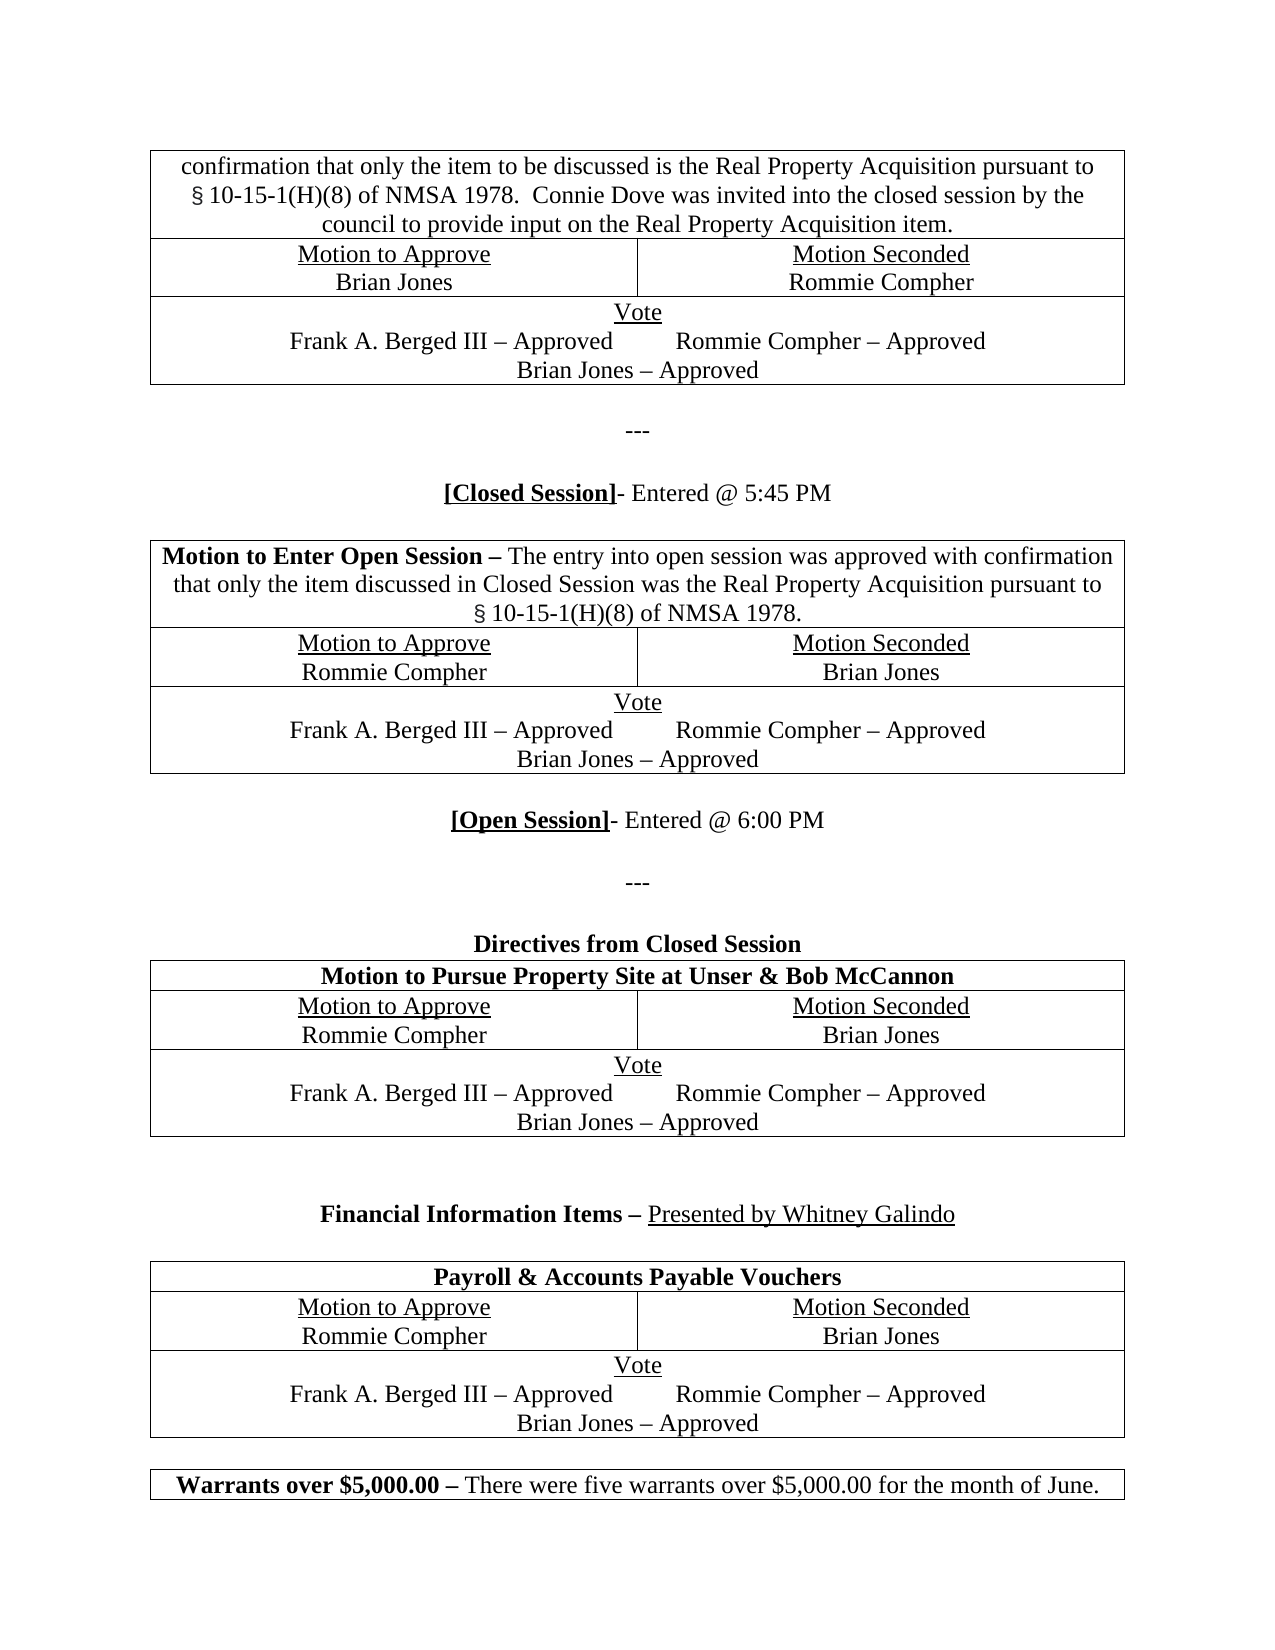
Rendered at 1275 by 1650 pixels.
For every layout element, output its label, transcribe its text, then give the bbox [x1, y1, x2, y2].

table_cell Motion Seconded Brian Jones [638, 991, 1124, 1049]
table_cell Motion Seconded Brian Jones [638, 1292, 1124, 1349]
text Directives from Closed Session [150, 929, 1125, 958]
text [Closed Session]- Entered @ 5:45 PM [150, 478, 1125, 506]
table_cell Motion Seconded Brian Jones [638, 628, 1124, 686]
table_cell Motion to Approve Rommie Compher [151, 991, 637, 1049]
text --- [150, 867, 1125, 896]
table_header Payroll & Accounts Payable Vouchers [151, 1262, 1124, 1291]
table_cell Motion Seconded Rommie Compher [638, 239, 1124, 296]
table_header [151, 151, 1124, 238]
table_cell Vote Frank A. Berged III – Approved Rommie Compher – Approved Brian Jones – Approved [151, 687, 1124, 773]
text Financial Information Items – Presented by Whitney Galindo [150, 1199, 1125, 1228]
table_cell Motion to Approve Rommie Compher [151, 1292, 637, 1349]
text [Open Session]- Entered @ 6:00 PM [150, 805, 1125, 834]
table_header Motion to Enter Open Session – The entry into open session was approved with confirmation that only the item discussed in Closed Session was the Real Property Acquisition pursuant to § 10-15-1(H)(8) of NMSA 1978. [151, 541, 1124, 627]
text --- [150, 416, 1125, 444]
table_cell Motion to Approve Brian Jones [151, 239, 637, 296]
table_header Motion to Pursue Property Site at Unser & Bob McCannon [151, 961, 1124, 990]
table_cell Vote Frank A. Berged III – Approved Rommie Compher – Approved Brian Jones – Approved [151, 297, 1124, 383]
table_cell Motion to Approve Rommie Compher [151, 628, 637, 686]
table_cell Vote Frank A. Berged III – Approved Rommie Compher – Approved Brian Jones – Approved [151, 1050, 1124, 1136]
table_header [151, 1470, 1124, 1499]
table_cell Vote Frank A. Berged III – Approved Rommie Compher – Approved Brian Jones – Approved [151, 1351, 1124, 1437]
